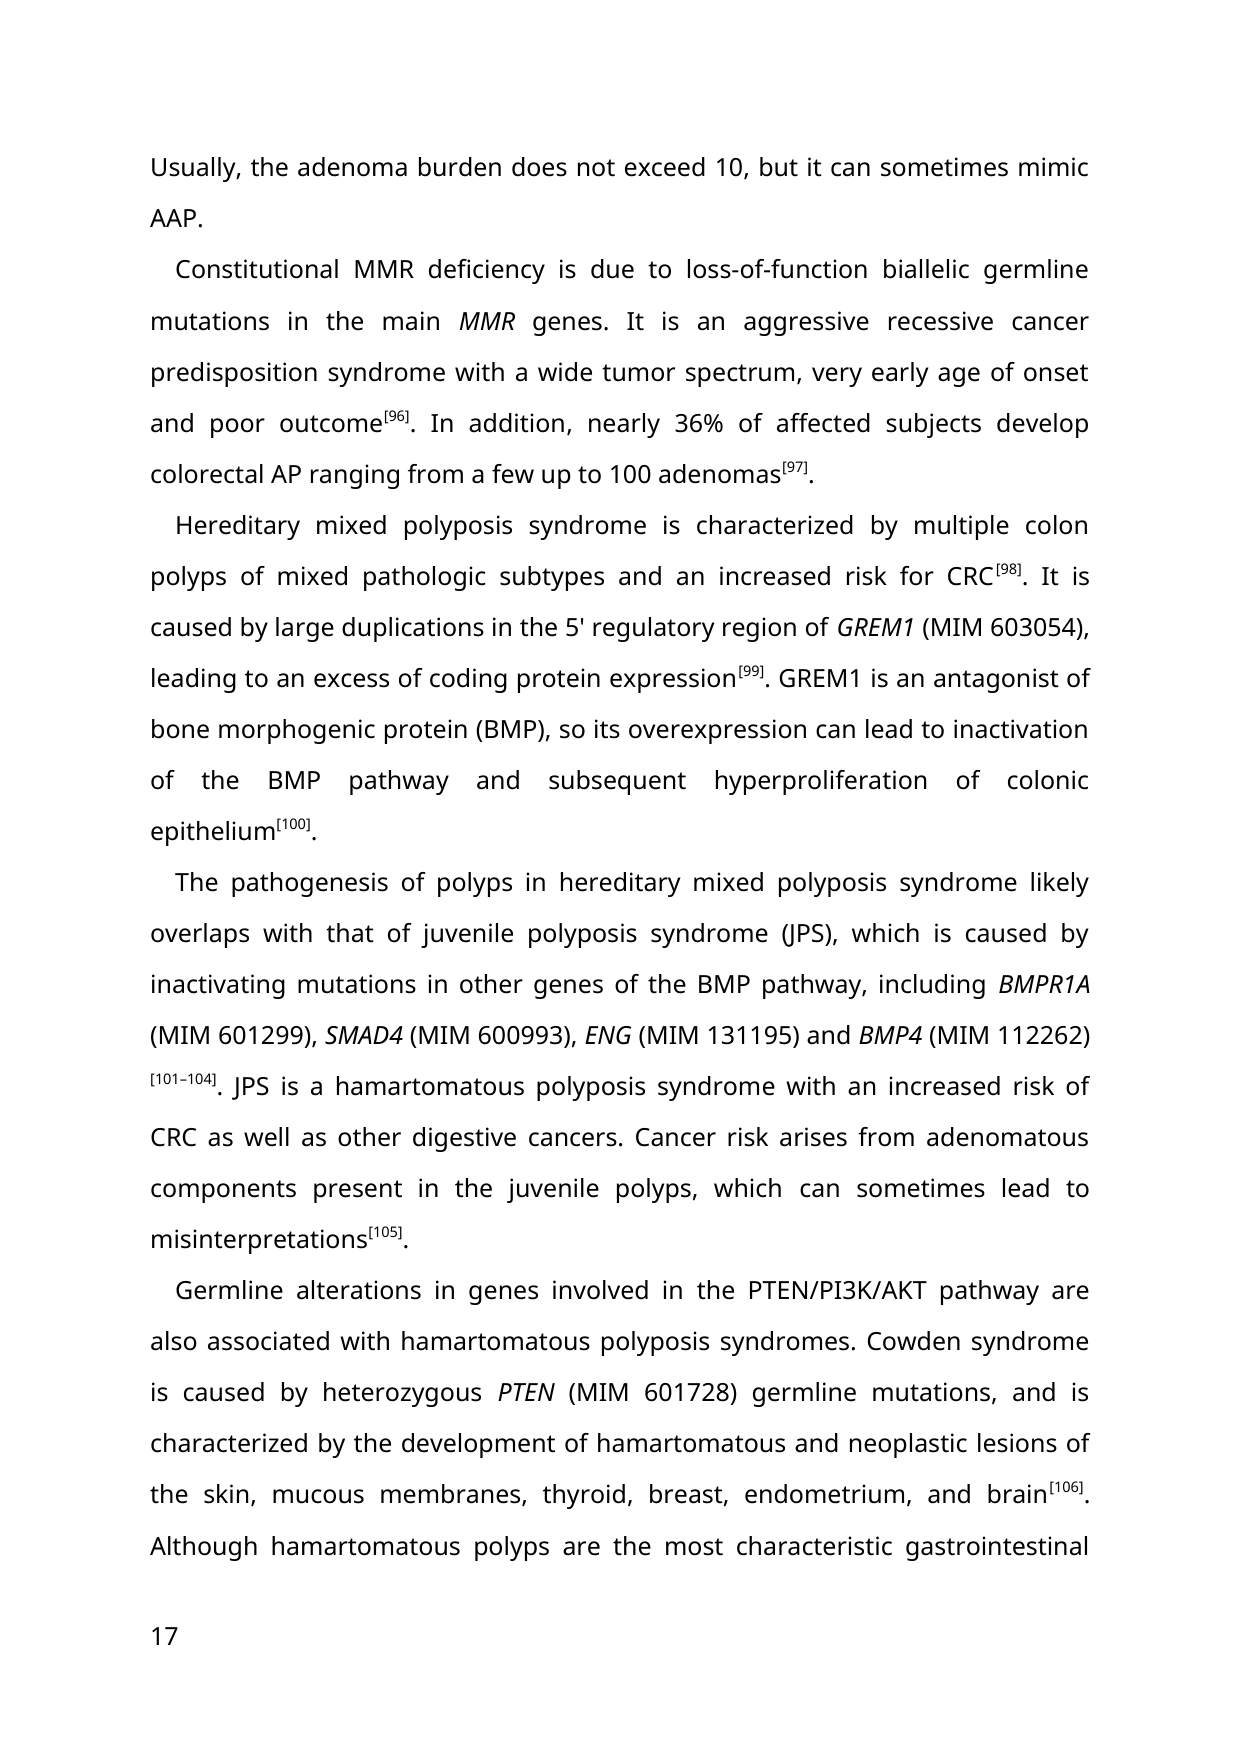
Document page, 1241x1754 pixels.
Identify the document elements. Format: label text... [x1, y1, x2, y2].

text The pathogenesis of polyps in hereditary mixed polyposis syndrome likely overlaps with that of juvenile polyposis syndrome (JPS), which is caused by inactivating mutations in other genes of the BMP pathway, including BMPR1A (MIM 601299), SMAD4 (MIM 600993), ENG (MIM 131195) and BMP4 (MIM 112262)[101–104]. JPS is a hamartomatous polyposis syndrome with an increased risk of CRC as well as other digestive cancers. Cancer risk arises from adenomatous components present in the juvenile polyps, which can sometimes lead to misinterpretations[105]. [150, 864, 1090, 1256]
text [150, 150, 1090, 235]
text Constitutional MMR deficiency is due to loss-of-function biallelic germline mutations in the main MMR genes. It is an aggressive recessive cancer predisposition syndrome with a wide tumor spectrum, very early age of onset and poor outcome[96]. In addition, nearly 36% of affected subjects develop colorectal AP ranging from a few up to 100 adenomas[97]. [150, 252, 1090, 490]
text Hereditary mixed polyposis syndrome is characterized by multiple colon polyps of mixed pathologic subtypes and an increased risk for CRC[98]. It is caused by large duplications in the 5' regulatory region of GREM1 (MIM 603054), leading to an excess of coding protein expression[99]. GREM1 is an antagonist of bone morphogenic protein (BMP), so its overexpression can lead to inactivation of the BMP pathway and subsequent hyperproliferation of colonic epithelium[100]. [150, 507, 1090, 848]
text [150, 1273, 1090, 1562]
